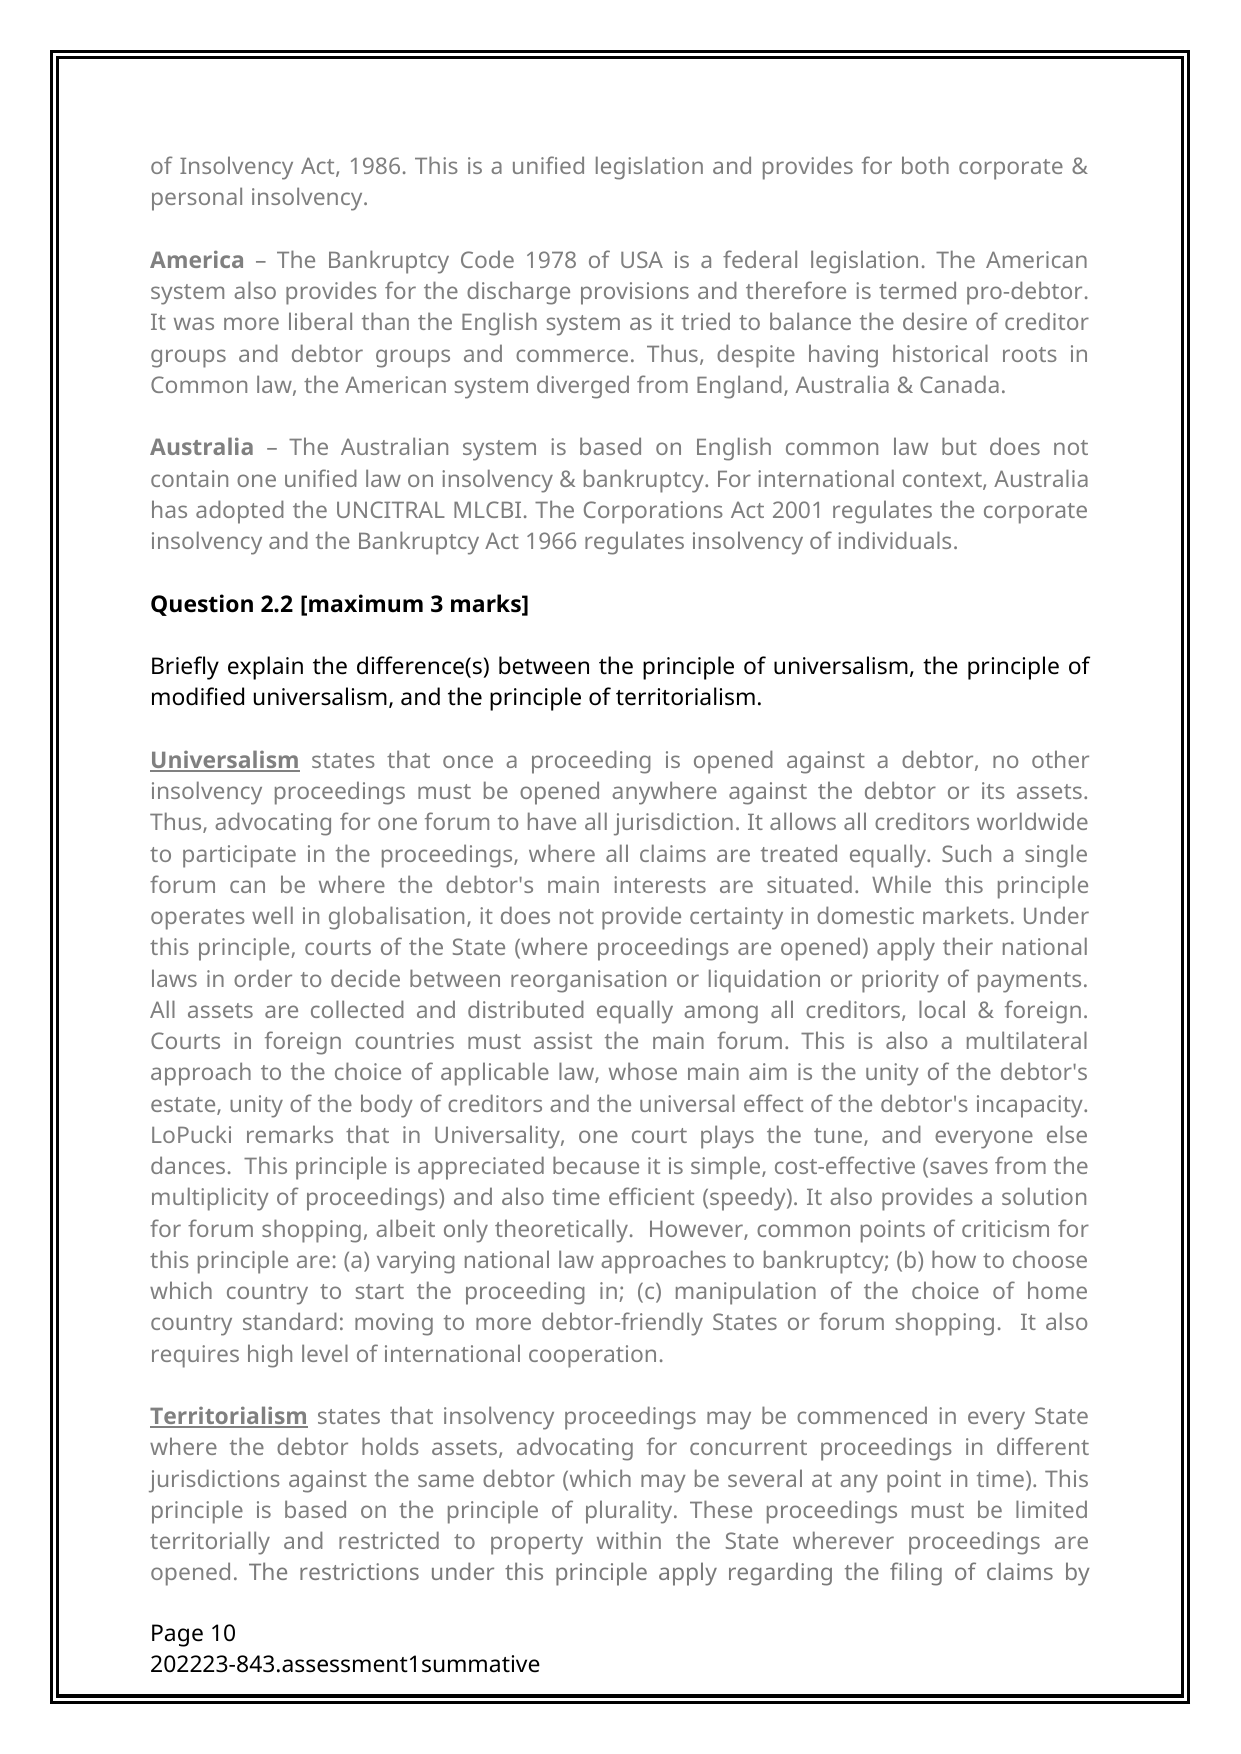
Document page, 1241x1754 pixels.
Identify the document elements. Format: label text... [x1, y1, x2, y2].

text Question 2.2 [maximum 3 marks] [150, 587, 1090, 619]
text Briefly explain the difference(s) between the principle of universalism, the principle of modified universalism, and the principle of territorialism. [150, 650, 1090, 712]
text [150, 150, 1090, 212]
text America – The Bankruptcy Code 1978 of USA is a federal legislation. The American system also provides for the discharge provisions and therefore is termed pro-debtor. It was more liberal than the English system as it tried to balance the desire of creditor groups and debtor groups and commerce. Thus, despite having historical roots in Common law, the American system diverged from England, Australia & Canada. [150, 244, 1090, 400]
text Universalism states that once a proceeding is opened against a debtor, no other insolvency proceedings must be opened anywhere against the debtor or its assets. Thus, advocating for one forum to have all jurisdiction. It allows all creditors worldwide to participate in the proceedings, where all claims are treated equally. Such a single forum can be where the debtor's main interests are situated. While this principle operates well in globalisation, it does not provide certainty in domestic markets. Under this principle, courts of the State (where proceedings are opened) apply their national laws in order to decide between reorganisation or liquidation or priority of payments. All assets are collected and distributed equally among all creditors, local & foreign. Courts in foreign countries must assist the main forum. This is also a multilateral approach to the choice of applicable law, whose main aim is the unity of the debtor's estate, unity of the body of creditors and the universal effect of the debtor's incapacity. LoPucki remarks that in Universality, one court plays the tune, and everyone else dances. This principle is appreciated because it is simple, cost-effective (saves from the multiplicity of proceedings) and also time efficient (speedy). It also provides a solution for forum shopping, albeit only theoretically. However, common points of criticism for this principle are: (a) varying national law approaches to bankruptcy; (b) how to choose which country to start the proceeding in; (c) manipulation of the choice of home country standard: moving to more debtor-friendly States or forum shopping. It also requires high level of international cooperation. [150, 744, 1090, 1369]
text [150, 1400, 1090, 1587]
text Australia – The Australian system is based on English common law but does not contain one unified law on insolvency & bankruptcy. For international context, Australia has adopted the UNCITRAL MLCBI. The Corporations Act 2001 regulates the corporate insolvency and the Bankruptcy Act 1966 regulates insolvency of individuals. [150, 431, 1090, 556]
